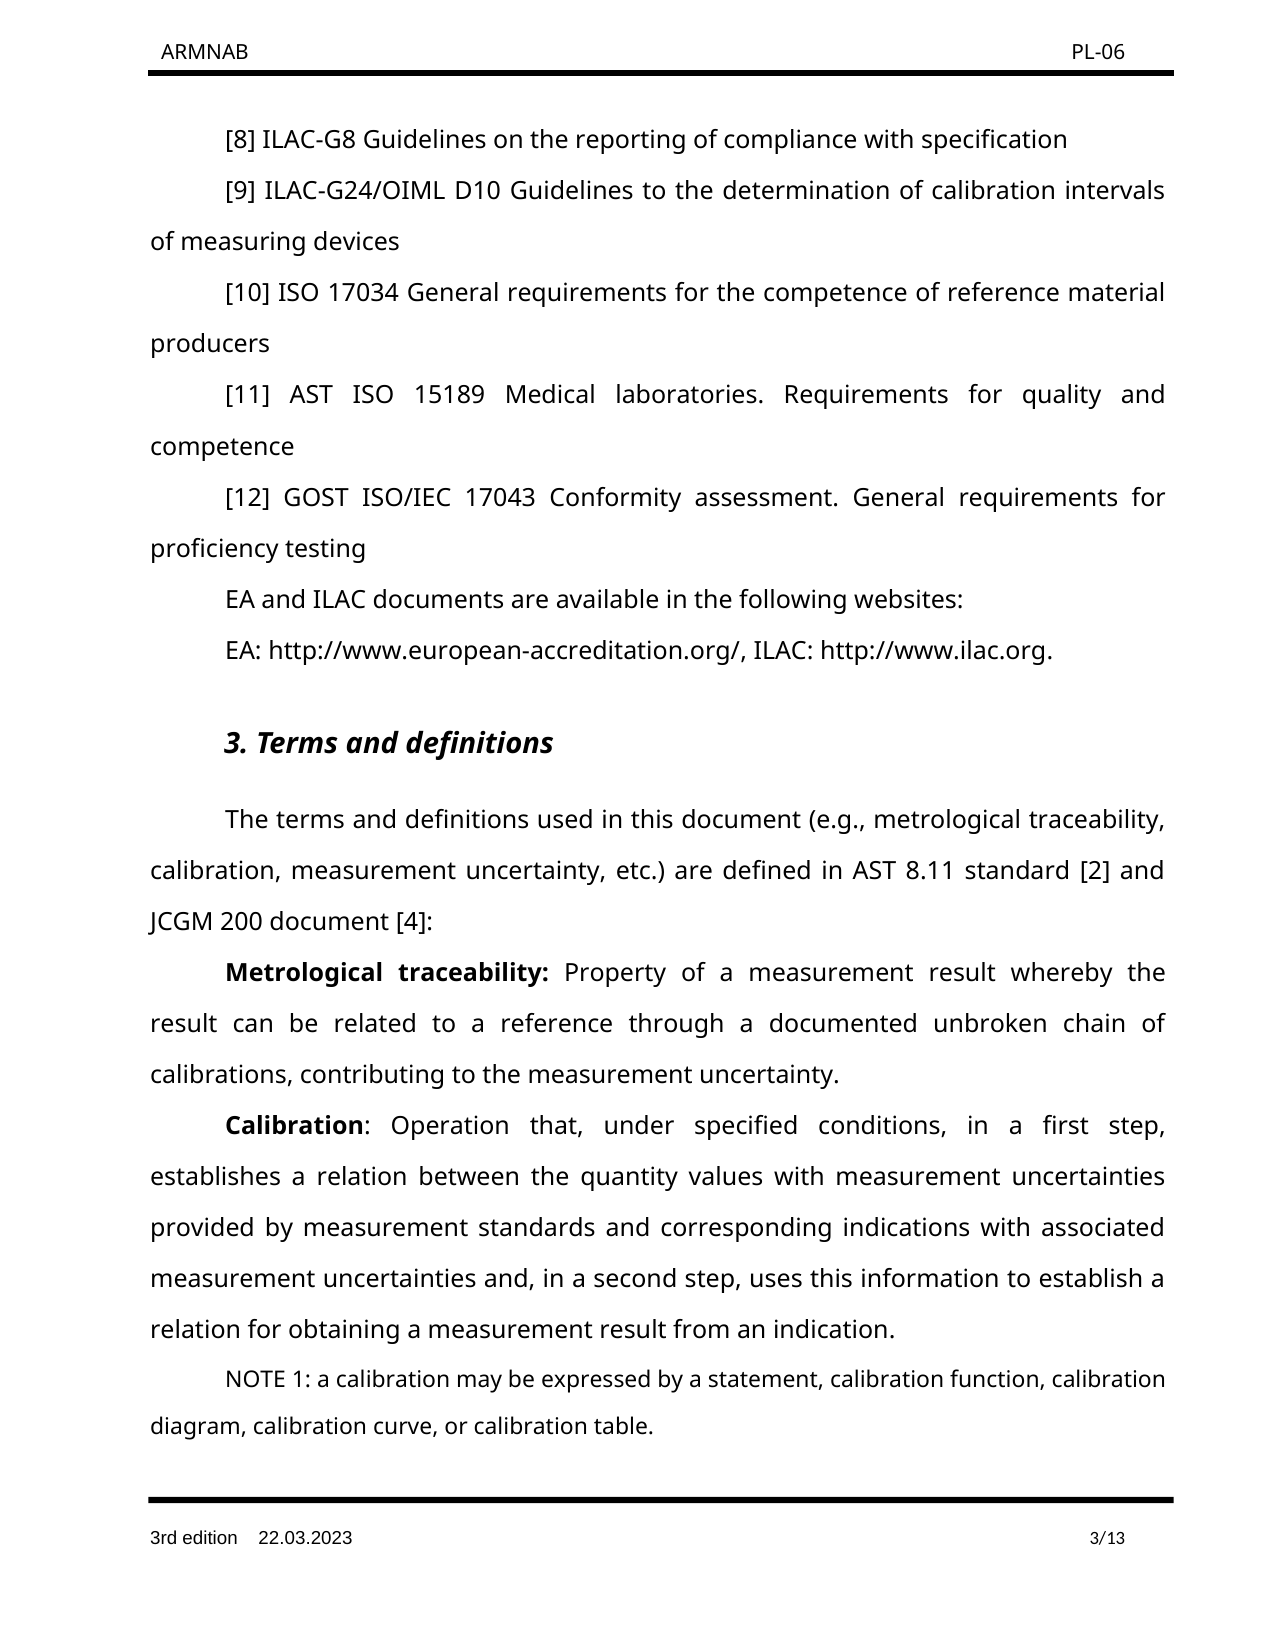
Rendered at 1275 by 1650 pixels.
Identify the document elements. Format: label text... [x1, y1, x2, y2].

text [10] ISO 17034 General requirements for the competence of reference material producers [150, 275, 1167, 360]
subtitle 3. Terms and definitions [150, 722, 1167, 762]
text [11] AST ISO 15189 Medical laboratories. Requirements for quality and competence [150, 377, 1167, 462]
text The terms and definitions used in this document (e.g., metrological traceability, calibration, measurement uncertainty, etc.) are defined in AST 8.11 standard [2] and JCGM 200 document [4]: [150, 802, 1167, 938]
text [12] GOST ISO/IEC 17043 Conformity assessment. General requirements for proficiency testing [150, 479, 1167, 564]
text EA and ILAC documents are available in the following websites: [150, 581, 1167, 615]
text [8] ILAC-G8 Guidelines on the reporting of compliance with specification [150, 122, 1167, 156]
text NOTE 1: a calibration may be expressed by a statement, calibration function, calibration diagram, calibration curve, or calibration table. [150, 1363, 1167, 1441]
text EA: http://www.european-accreditation.org/, ILAC: http://www.ilac.org. [150, 632, 1167, 708]
text Calibration: Operation that, under specified conditions, in a first step, establishes a relation between the quantity values with measurement uncertainties provided by measurement standards and corresponding indications with associated measurement uncertainties and, in a second step, uses this information to establish a relation for obtaining a measurement result from an indication. [150, 1108, 1167, 1346]
text Metrological traceability: Property of a measurement result whereby the result can be related to a reference through a documented unbroken chain of calibrations, contributing to the measurement uncertainty. [150, 955, 1167, 1091]
text [9] ILAC-G24/OIML D10 Guidelines to the determination of calibration intervals of measuring devices [150, 173, 1167, 258]
